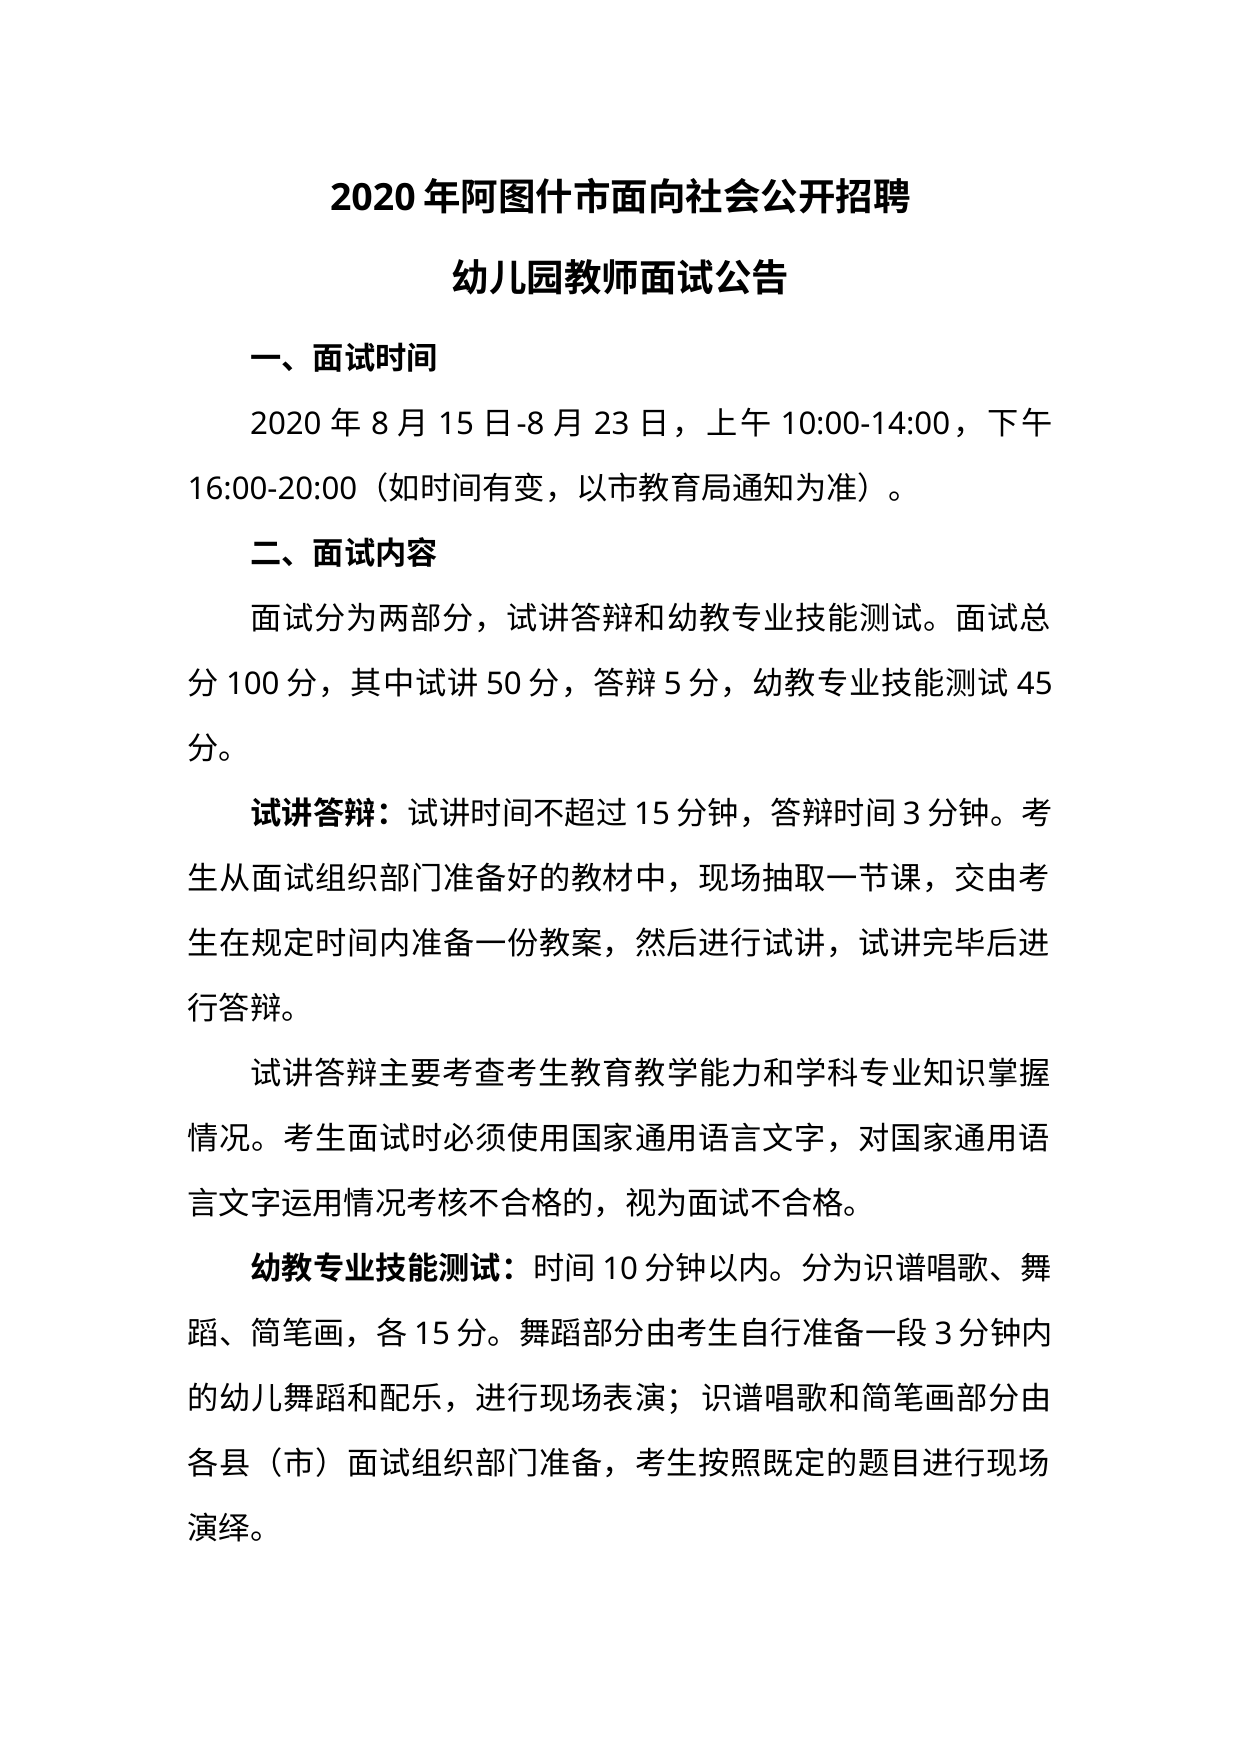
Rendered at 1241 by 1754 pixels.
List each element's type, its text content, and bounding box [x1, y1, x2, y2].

list 试讲答辩：试讲时间不超过15分钟，答辩时间3分钟。考生从面试组织部门准备好的教材中，现场抽取一节课，交由考生在规定时间内准备一份教案，然后进行试讲，试讲完毕后进行答辩。 [187, 778, 1053, 1038]
list 2020年8月15日-8月23日，上午10:00-14:00，下午16:00-20:00（如时间有变，以市教育局通知为准）。 [187, 388, 1053, 518]
list 面试分为两部分，试讲答辩和幼教专业技能测试。面试总分100分，其中试讲50分，答辩5分，幼教专业技能测试45分。 [187, 583, 1053, 778]
list 试讲答辩主要考查考生教育教学能力和学科专业知识掌握情况。考生面试时必须使用国家通用语言文字，对国家通用语言文字运用情况考核不合格的，视为面试不合格。 [187, 1038, 1053, 1233]
text 2020年阿图什市面向社会公开招聘 [187, 162, 1053, 227]
list 幼教专业技能测试：时间10分钟以内。分为识谱唱歌、舞蹈、简笔画，各15分。舞蹈部分由考生自行准备一段3分钟内的幼儿舞蹈和配乐，进行现场表演；识谱唱歌和简笔画部分由各县（市）面试组织部门准备，考生按照既定的题目进行现场演绎。 [187, 1233, 1053, 1558]
text 二、面试内容 [187, 518, 1053, 583]
text 幼儿园教师面试公告 [187, 243, 1053, 308]
list 面试时间 [187, 323, 1053, 388]
